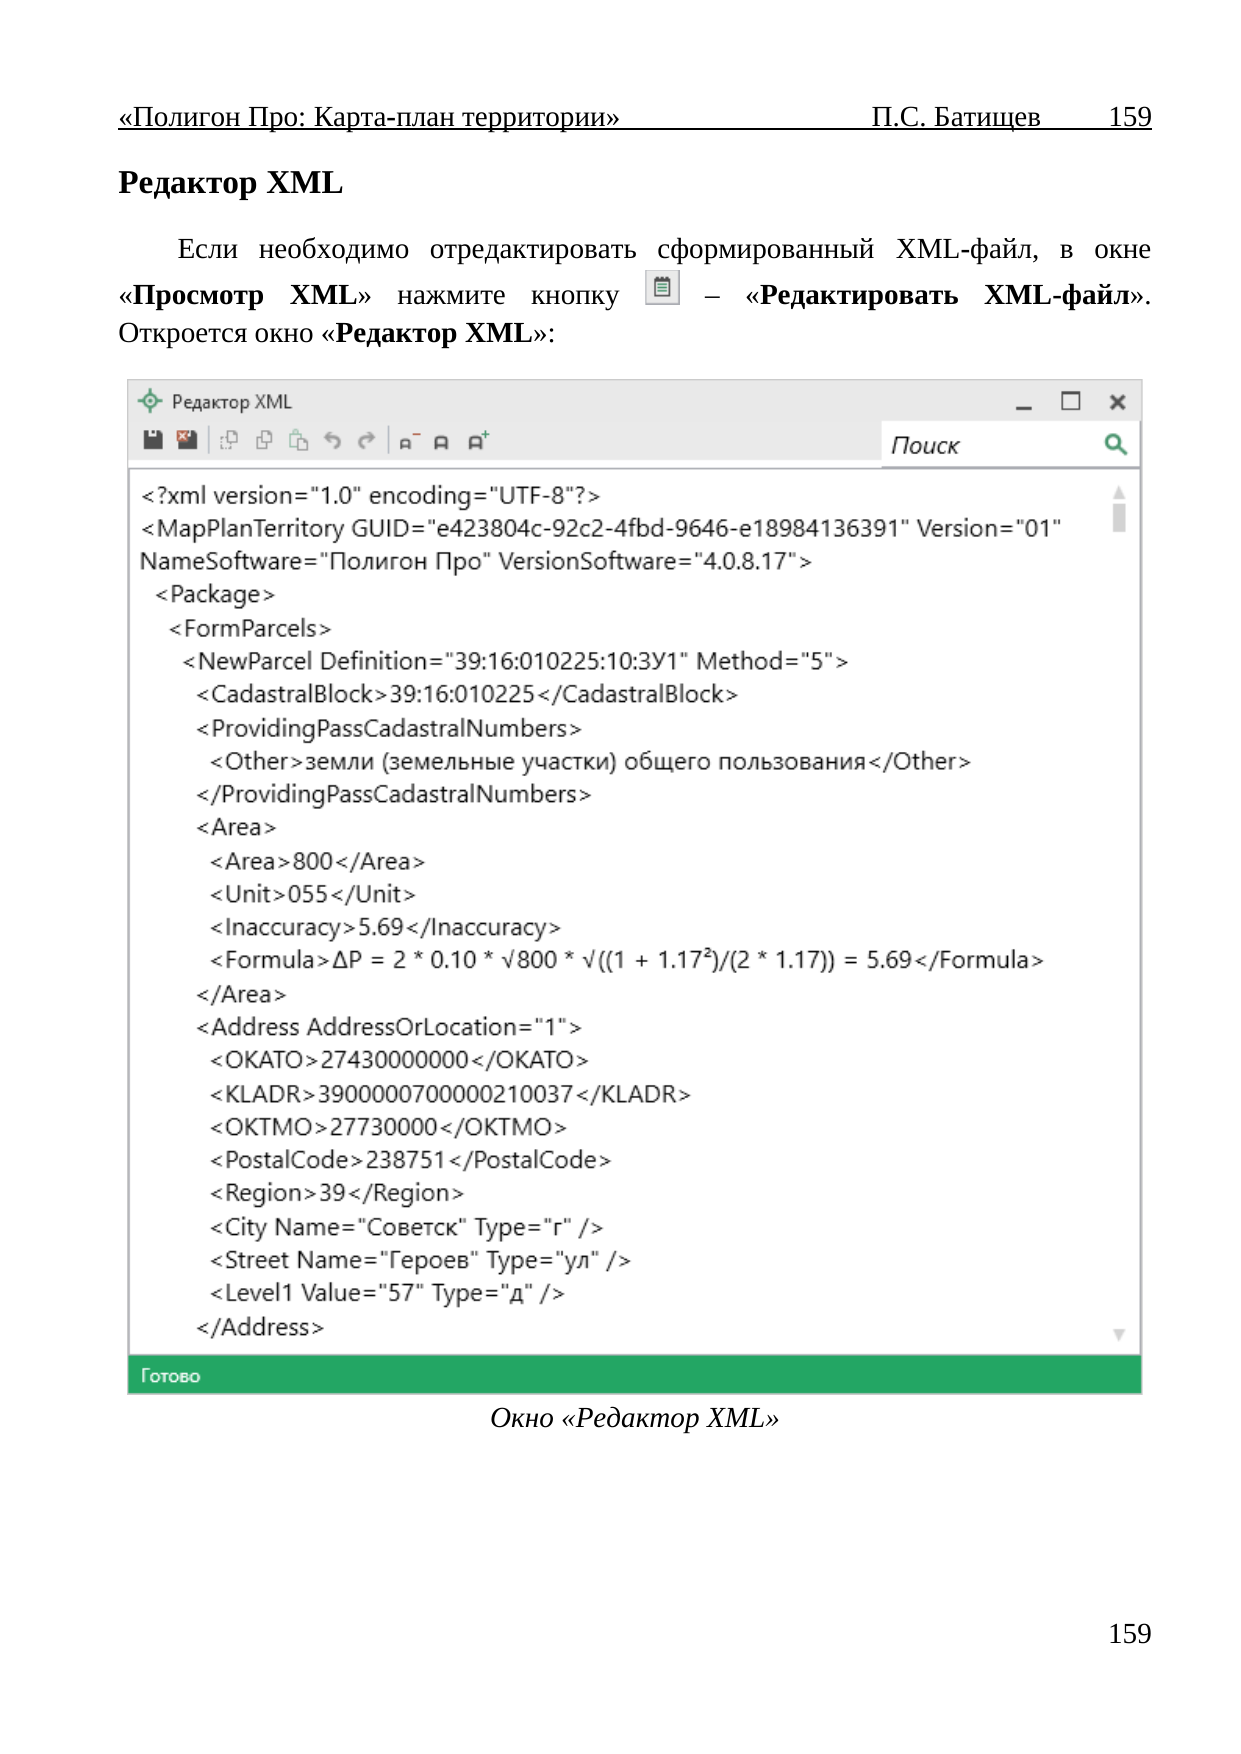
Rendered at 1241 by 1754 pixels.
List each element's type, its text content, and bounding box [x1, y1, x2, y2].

subtitle Редактор XML [118, 162, 1152, 201]
picture [645, 270, 680, 305]
text Если необходимо отредактировать сформированный XML-файл, в окне «Просмотр XML» нажмите кнопку – «Редактировать XML-файл». Откроется окно «Редактор XML»: [118, 231, 1152, 349]
picture [127, 379, 1143, 1395]
